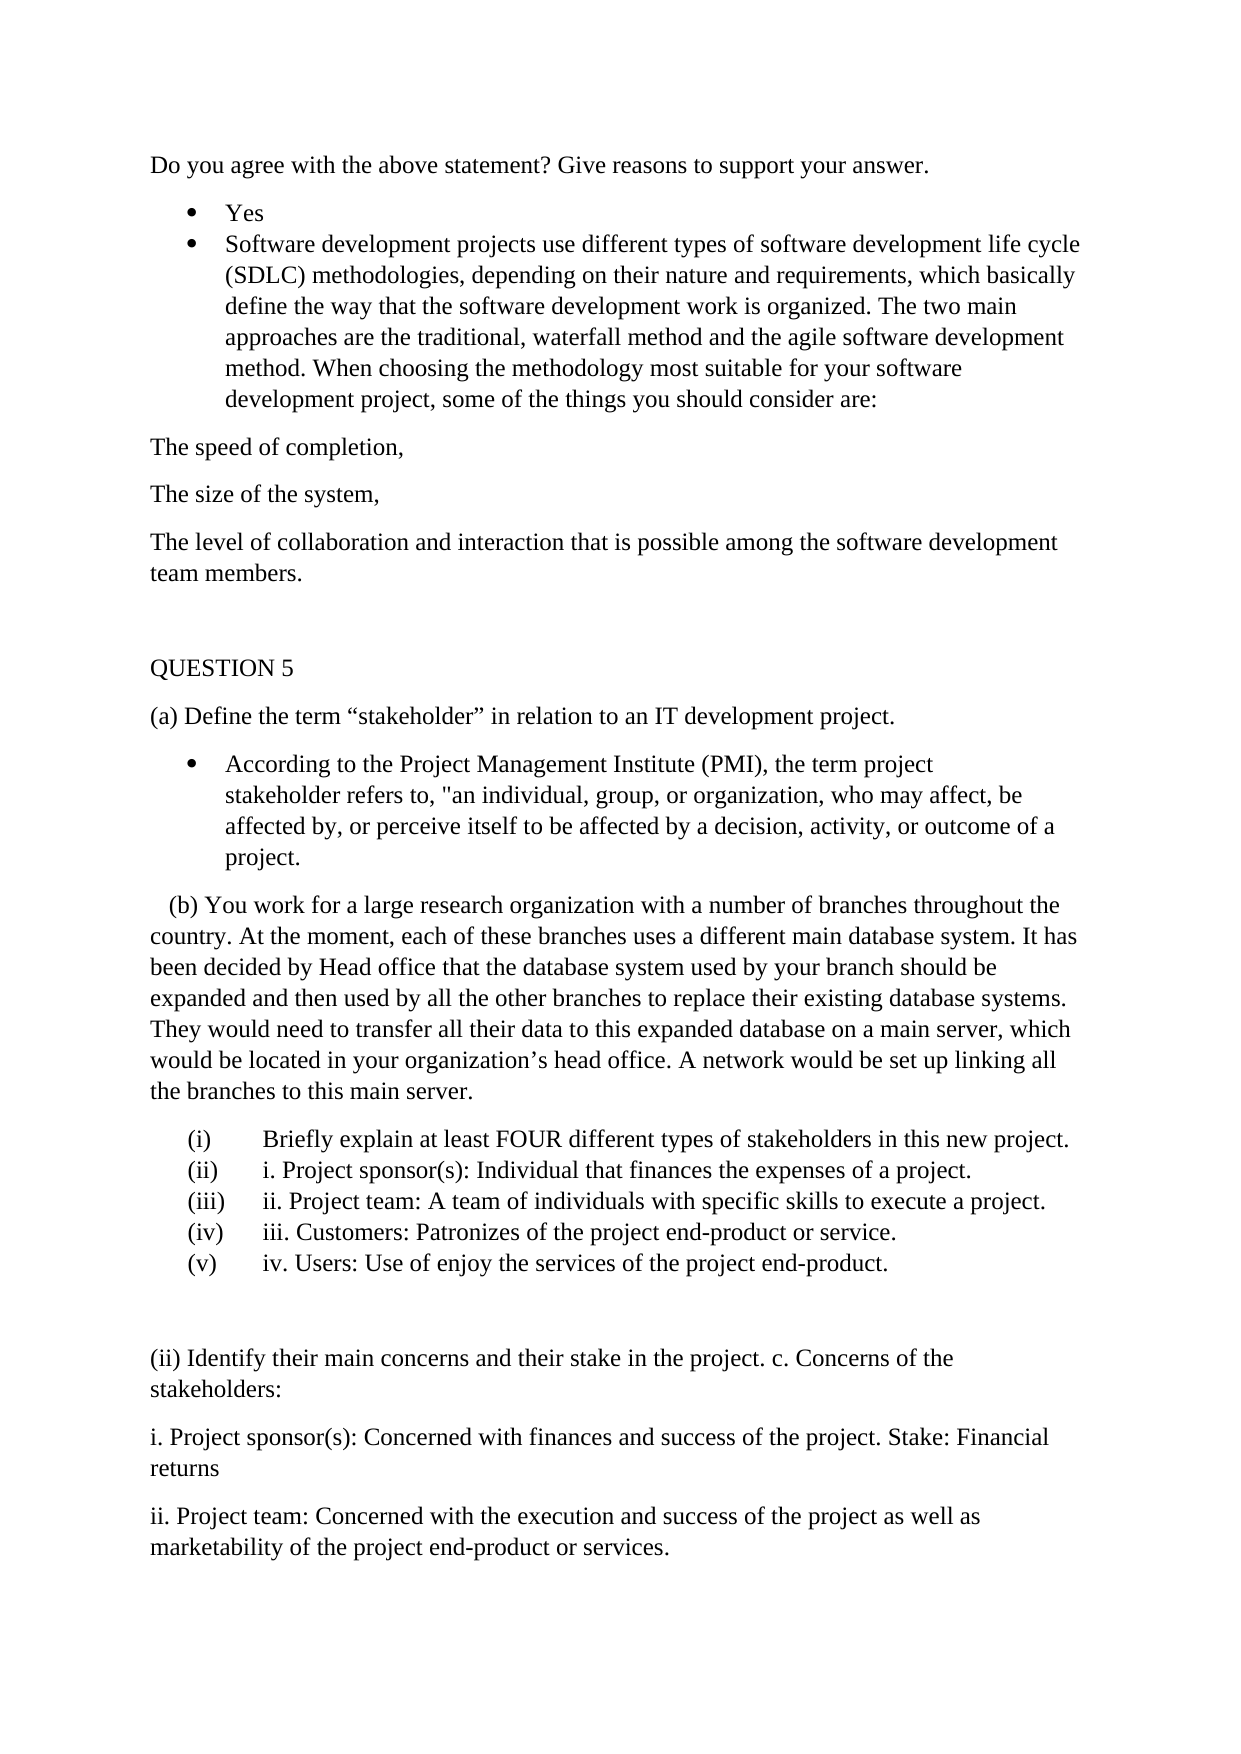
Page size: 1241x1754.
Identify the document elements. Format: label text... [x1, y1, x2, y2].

list iv. Users: Use of enjoy the services of the project end-product. [187, 1248, 1090, 1277]
list ii. Project team: A team of individuals with specific skills to execute a project. [187, 1186, 1090, 1214]
text ii. Project team: Concerned with the execution and success of the project as well as marketability of the project end-product or services. [150, 1501, 1090, 1561]
list i. Project sponsor(s): Individual that finances the expenses of a project. [187, 1155, 1090, 1183]
text The speed of completion, [150, 432, 1090, 460]
list Briefly explain at least FOUR different types of stakeholders in this new project. [187, 1124, 1090, 1152]
text (a) Define the term “stakeholder” in relation to an IT development project. [150, 701, 1090, 730]
text Do you agree with the above statement? Give reasons to support your answer. [150, 150, 1090, 179]
list According to the Project Management Institute (PMI), the term project stakeholder refers to, "an individual, group, or organization, who may affect, be affected by, or perceive itself to be affected by a decision, activity, or outcome of a project. [187, 749, 1090, 871]
text i. Project sponsor(s): Concerned with finances and success of the project. Stake: Financial returns [150, 1422, 1090, 1482]
text QUESTION 5 [150, 653, 1090, 682]
text The level of collaboration and interaction that is possible among the software development team members. [150, 527, 1090, 587]
text (b) You work for a large research organization with a number of branches throughout the country. At the moment, each of these branches uses a different main database system. It has been decided by Head office that the database system used by your branch should be expanded and then used by all the other branches to replace their existing database systems. They would need to transfer all their data to this expanded database on a main server, which would be located in your organization’s head office. A network would be set up linking all the branches to this main server. [150, 890, 1090, 1105]
list Yes [187, 198, 1090, 226]
list Software development projects use different types of software development life cycle (SDLC) methodologies, depending on their nature and requirements, which basically define the way that the software development work is organized. The two main approaches are the traditional, waterfall method and the agile software development method. When choosing the methodology most suitable for your software development project, some of the things you should consider are: [187, 229, 1090, 413]
text (ii) Identify their main concerns and their stake in the project. c. Concerns of the stakeholders: [150, 1343, 1090, 1403]
text The size of the system, [150, 479, 1090, 508]
list iii. Customers: Patronizes of the project end-product or service. [187, 1217, 1090, 1246]
